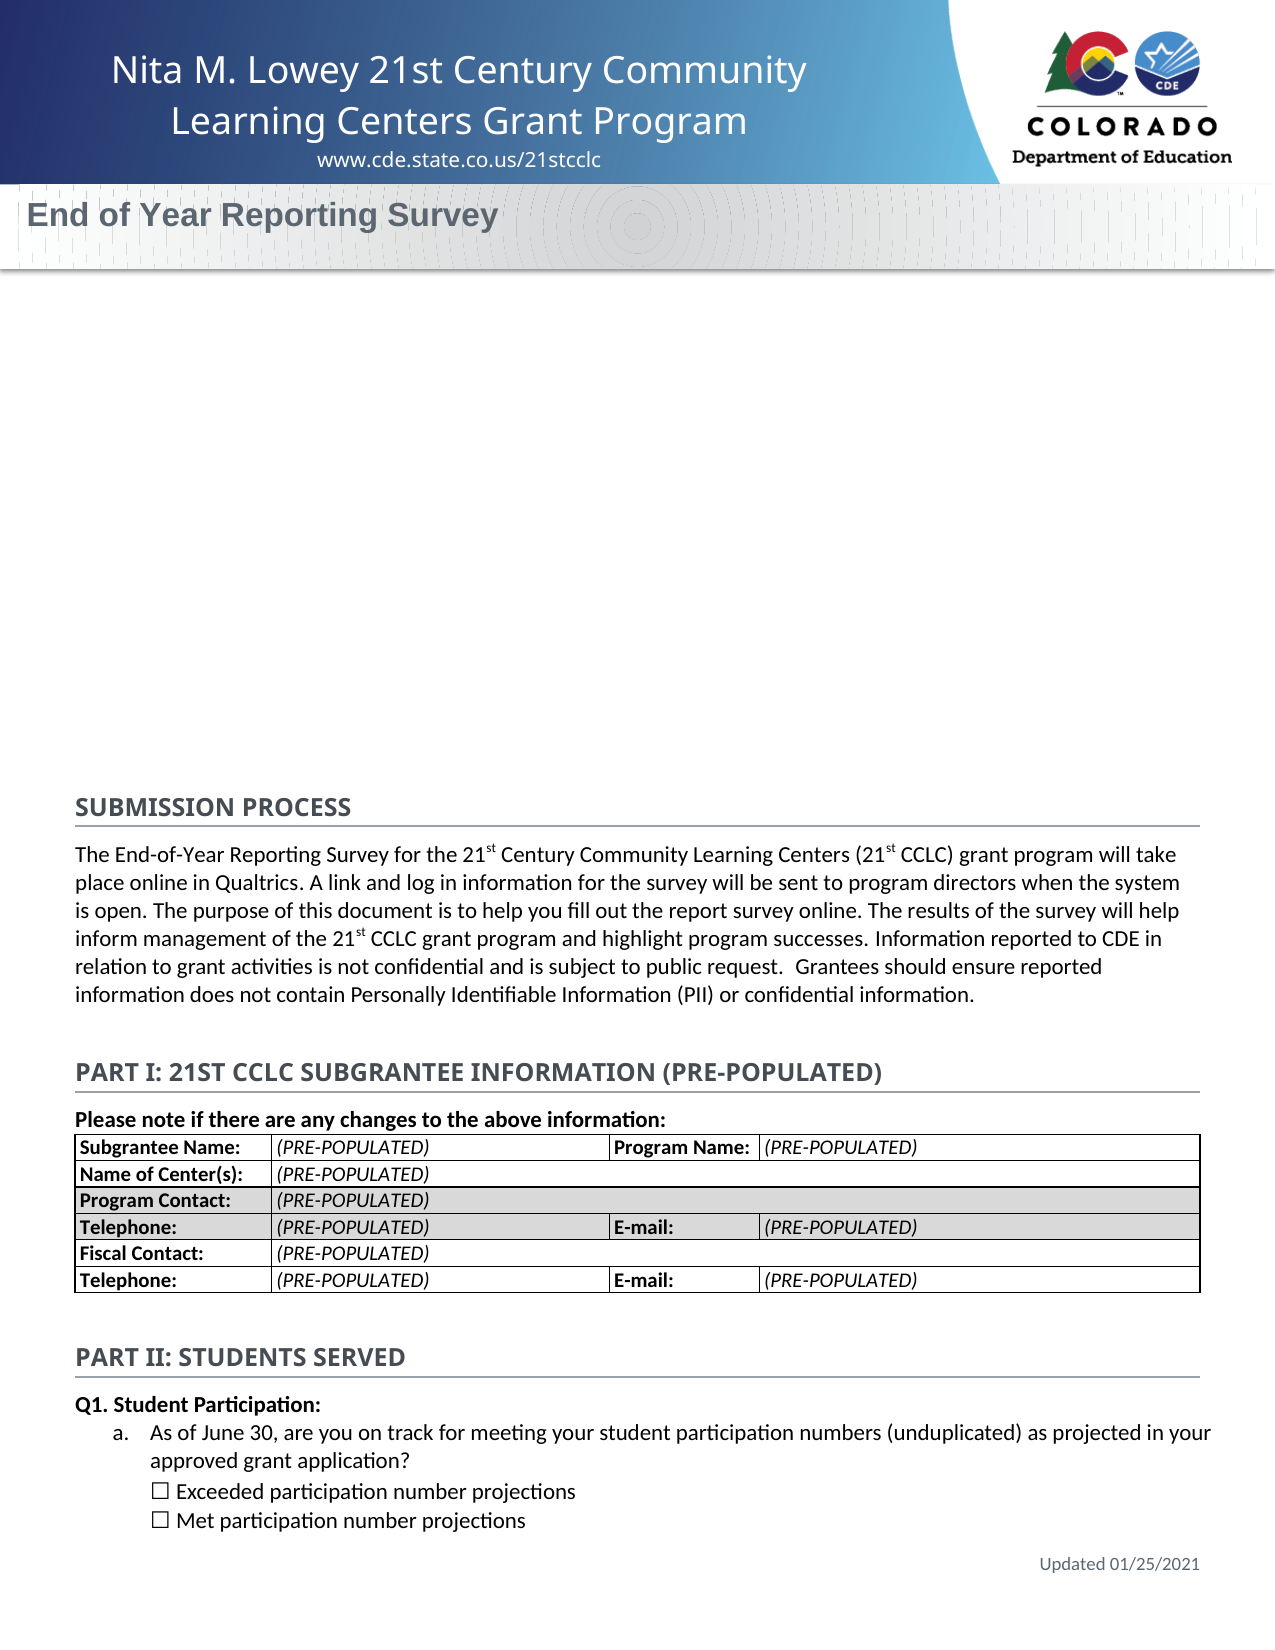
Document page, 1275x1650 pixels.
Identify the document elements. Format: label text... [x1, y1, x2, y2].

text Met participation number projections [150, 1506, 1219, 1534]
subtitle Part II: Students Served [75, 1340, 1200, 1376]
table_cell Fiscal Contact: [76, 1240, 271, 1266]
table_cell Telephone: [76, 1214, 271, 1239]
table_header (PRE-POPULATED) [272, 1135, 609, 1160]
table_header Subgrantee Name: [76, 1135, 271, 1160]
table_cell (PRE-POPULATED) [272, 1214, 609, 1239]
table_header Program Name: [610, 1135, 759, 1160]
subtitle Part I: 21st CCLC SUBGrantee Information (PRE-POPULATED) [75, 1055, 1200, 1091]
table_cell (PRE-POPULATED) [272, 1267, 609, 1292]
table_cell (PRE-POPULATED) [272, 1161, 1199, 1186]
text Please note if there are any changes to the above information: [75, 1105, 1200, 1133]
table_cell Program Contact: [76, 1188, 271, 1213]
table_cell (PRE-POPULATED) [272, 1240, 1199, 1266]
table_cell E-mail: [610, 1267, 759, 1292]
table_cell (PRE-POPULATED) [272, 1188, 1199, 1213]
text The End-of-Year Reporting Survey for the 21st Century Community Learning Centers (21st CCLC) grant program will take place online in Qualtrics. A link and log in information for the survey will be sent to program directors when the system is open. The purpose of this document is to help you fill out the report survey online. The results of the survey will help inform management of the 21st CCLC grant program and highlight program successes. Information reported to CDE in relation to grant activities is not confidential and is subject to public request. Grantees should ensure reported information does not contain Personally Identifiable Information (PII) or confidential information. [75, 840, 1200, 1008]
picture [0, 0, 1275, 184]
table_header (PRE-POPULATED) [760, 1135, 1199, 1160]
text Q1. Student Participation: [75, 1391, 1219, 1418]
table_cell (PRE-POPULATED) [760, 1214, 1199, 1239]
list As of June 30, are you on track for meeting your student participation numbers (unduplicated) as projected in your approved grant application? [112, 1418, 1219, 1474]
text Exceeded participation number projections [150, 1474, 1219, 1506]
table_cell E-mail: [610, 1214, 759, 1239]
table_cell Telephone: [76, 1267, 271, 1292]
table_cell (PRE-POPULATED) [760, 1267, 1199, 1292]
subtitle Submission Process [75, 789, 1200, 825]
table_cell Name of Center(s): [76, 1161, 271, 1186]
